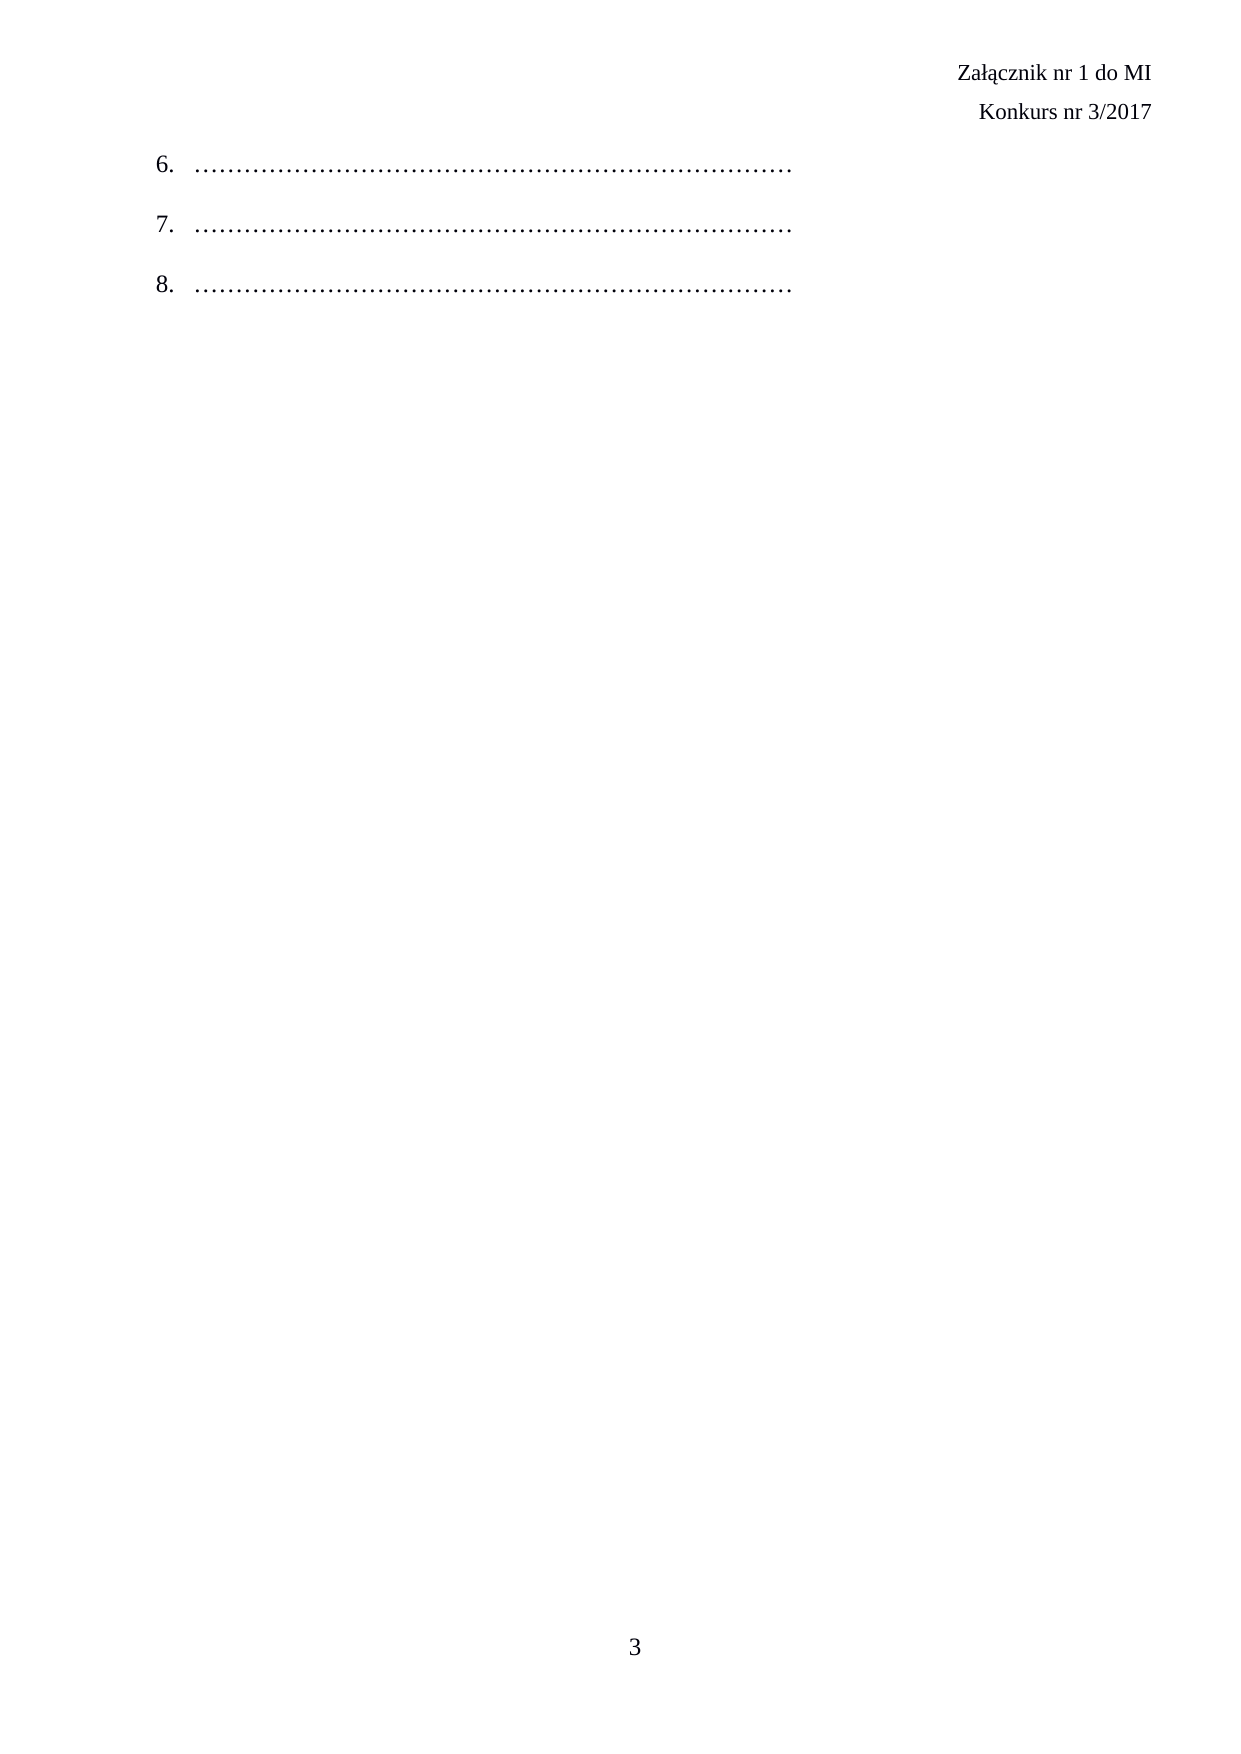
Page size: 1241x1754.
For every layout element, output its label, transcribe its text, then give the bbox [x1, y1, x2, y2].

list ……………………………………………………………… [156, 269, 1152, 297]
list ……………………………………………………………… [156, 209, 1152, 238]
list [156, 149, 1152, 178]
